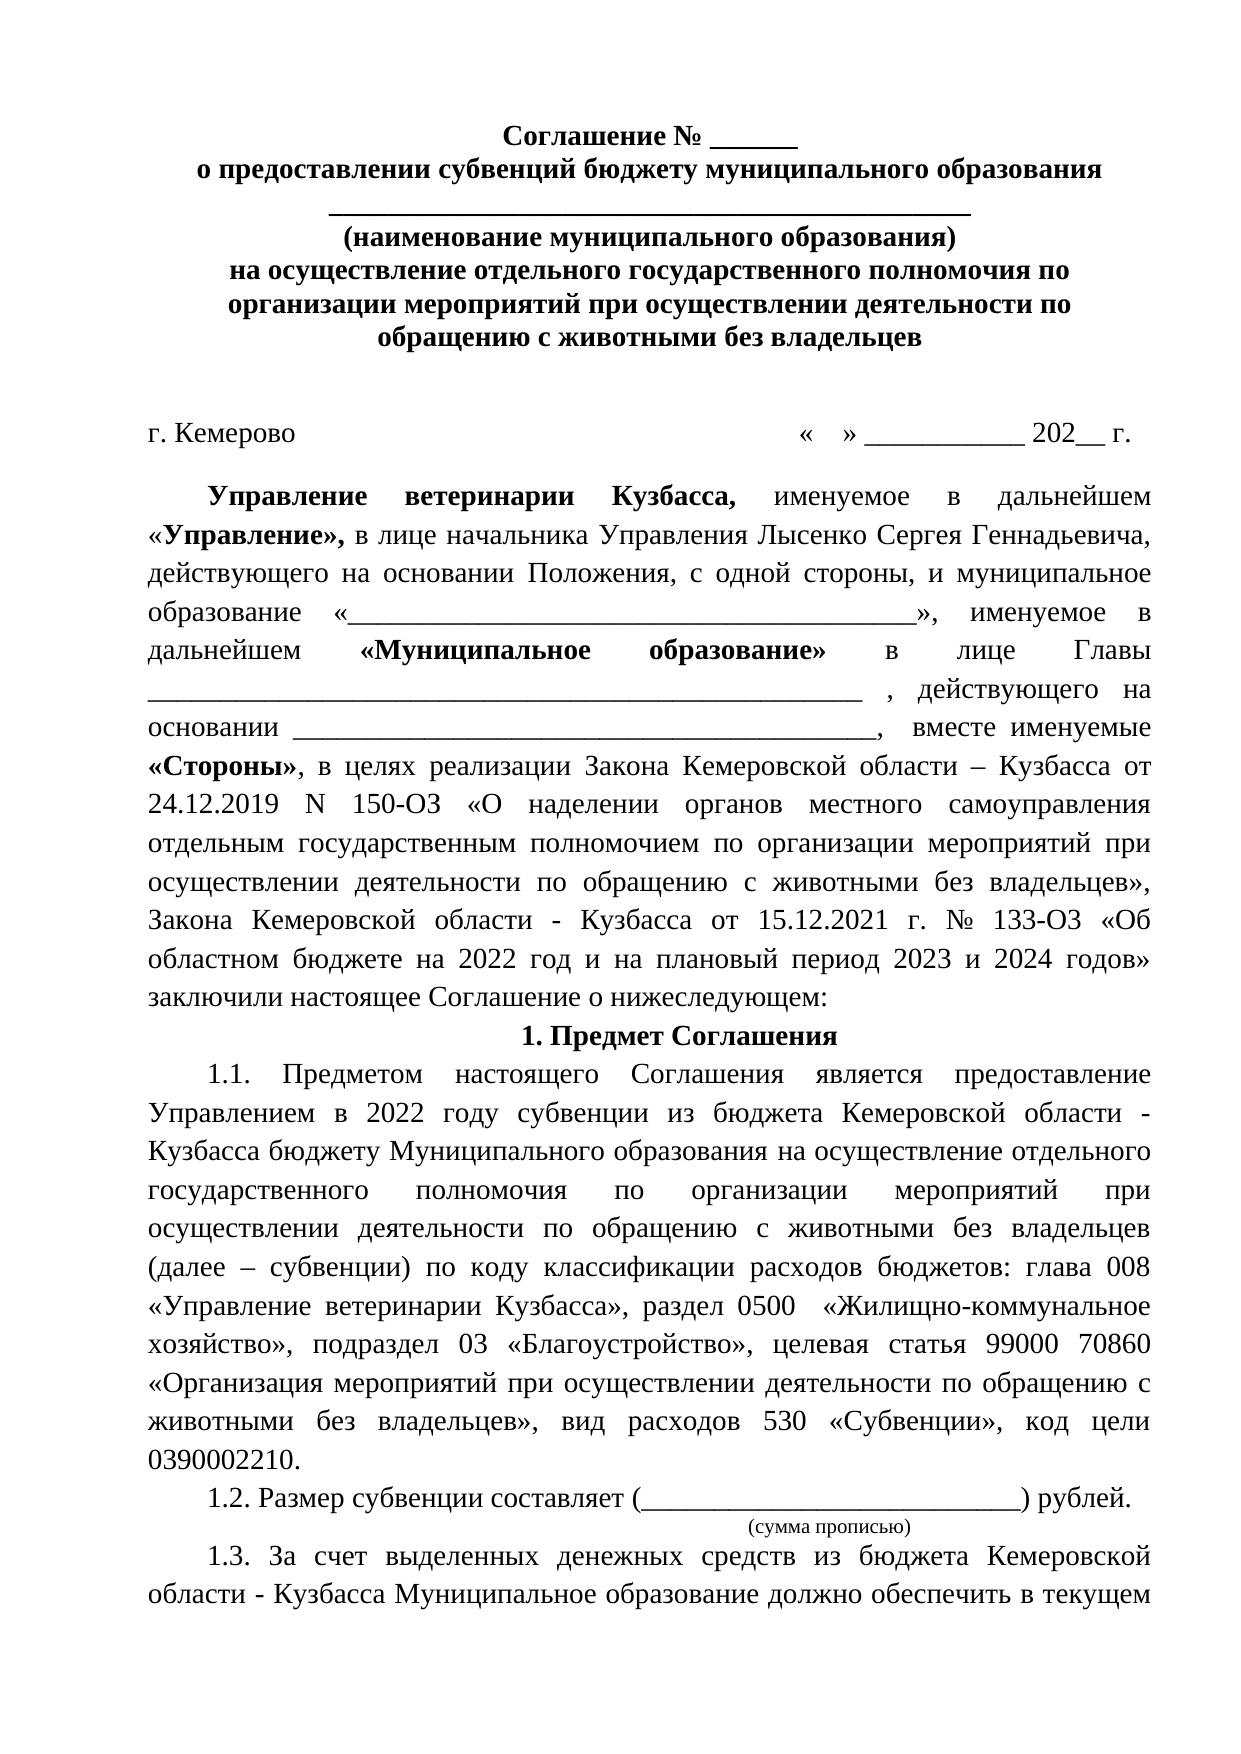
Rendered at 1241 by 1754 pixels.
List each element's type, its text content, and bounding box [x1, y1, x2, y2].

text Управление ветеринарии Кузбасса, именуемое в дальнейшем «Управление», в лице начальника Управления Лысенко Сергея Геннадьевича, действующего на основании Положения, с одной стороны, и муниципальное образование «_______________________________________», именуемое в дальнейшем «Муниципальное образование» в лице Главы _________________________________________________ , действующего на основании ________________________________________, вместе именуемые «Стороны», в целях реализации Закона Кемеровской области – Кузбасса от 24.12.2019 N 150-ОЗ «О наделении органов местного самоуправления отдельным государственным полномочием по организации мероприятий при осуществлении деятельности по обращению с животными без владельцев», Закона Кемеровской области - Кузбасса от 15.12.2021 г. № 133-О3 «Об областном бюджете на 2022 год и на плановый период 2023 и 2024 годов» заключили настоящее Соглашение о нижеследующем: [148, 478, 1152, 1013]
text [148, 1538, 1152, 1610]
text 1. Предмет Соглашения [148, 1018, 1152, 1051]
text (сумма прописью) [148, 1514, 1152, 1538]
text 1.2. Размер субвенции составляет (__________________________) рублей. [148, 1480, 1152, 1514]
text г. Кемерово « » ___________ 202__ г. [148, 416, 1152, 449]
text 1.1. Предметом настоящего Соглашения является предоставление Управлением в 2022 году субвенции из бюджета Кемеровской области - Кузбасса бюджету Муниципального образования на осуществление отдельного государственного полномочия по организации мероприятий при осуществлении деятельности по обращению с животными без владельцев (далее – субвенции) по коду классификации расходов бюджетов: глава 008 «Управление ветеринарии Кузбасса», раздел 0500 «Жилищно-коммунальное хозяйство», подраздел 03 «Благоустройство», целевая статья 99000 70860 «Организация мероприятий при осуществлении деятельности по обращению с животными без владельцев», вид расходов 530 «Субвенции», код цели 0390002210. [148, 1056, 1152, 1475]
text (наименование муниципального образования) [148, 219, 1152, 252]
text на осуществление отдельного государственного полномочия по организации мероприятий при осуществлении деятельности по обращению с животными без владельцев [148, 252, 1152, 353]
text Соглашение № ______ [148, 118, 1152, 152]
text о предоставлении субвенций бюджету муниципального образования ____________________________________________ [148, 152, 1152, 219]
